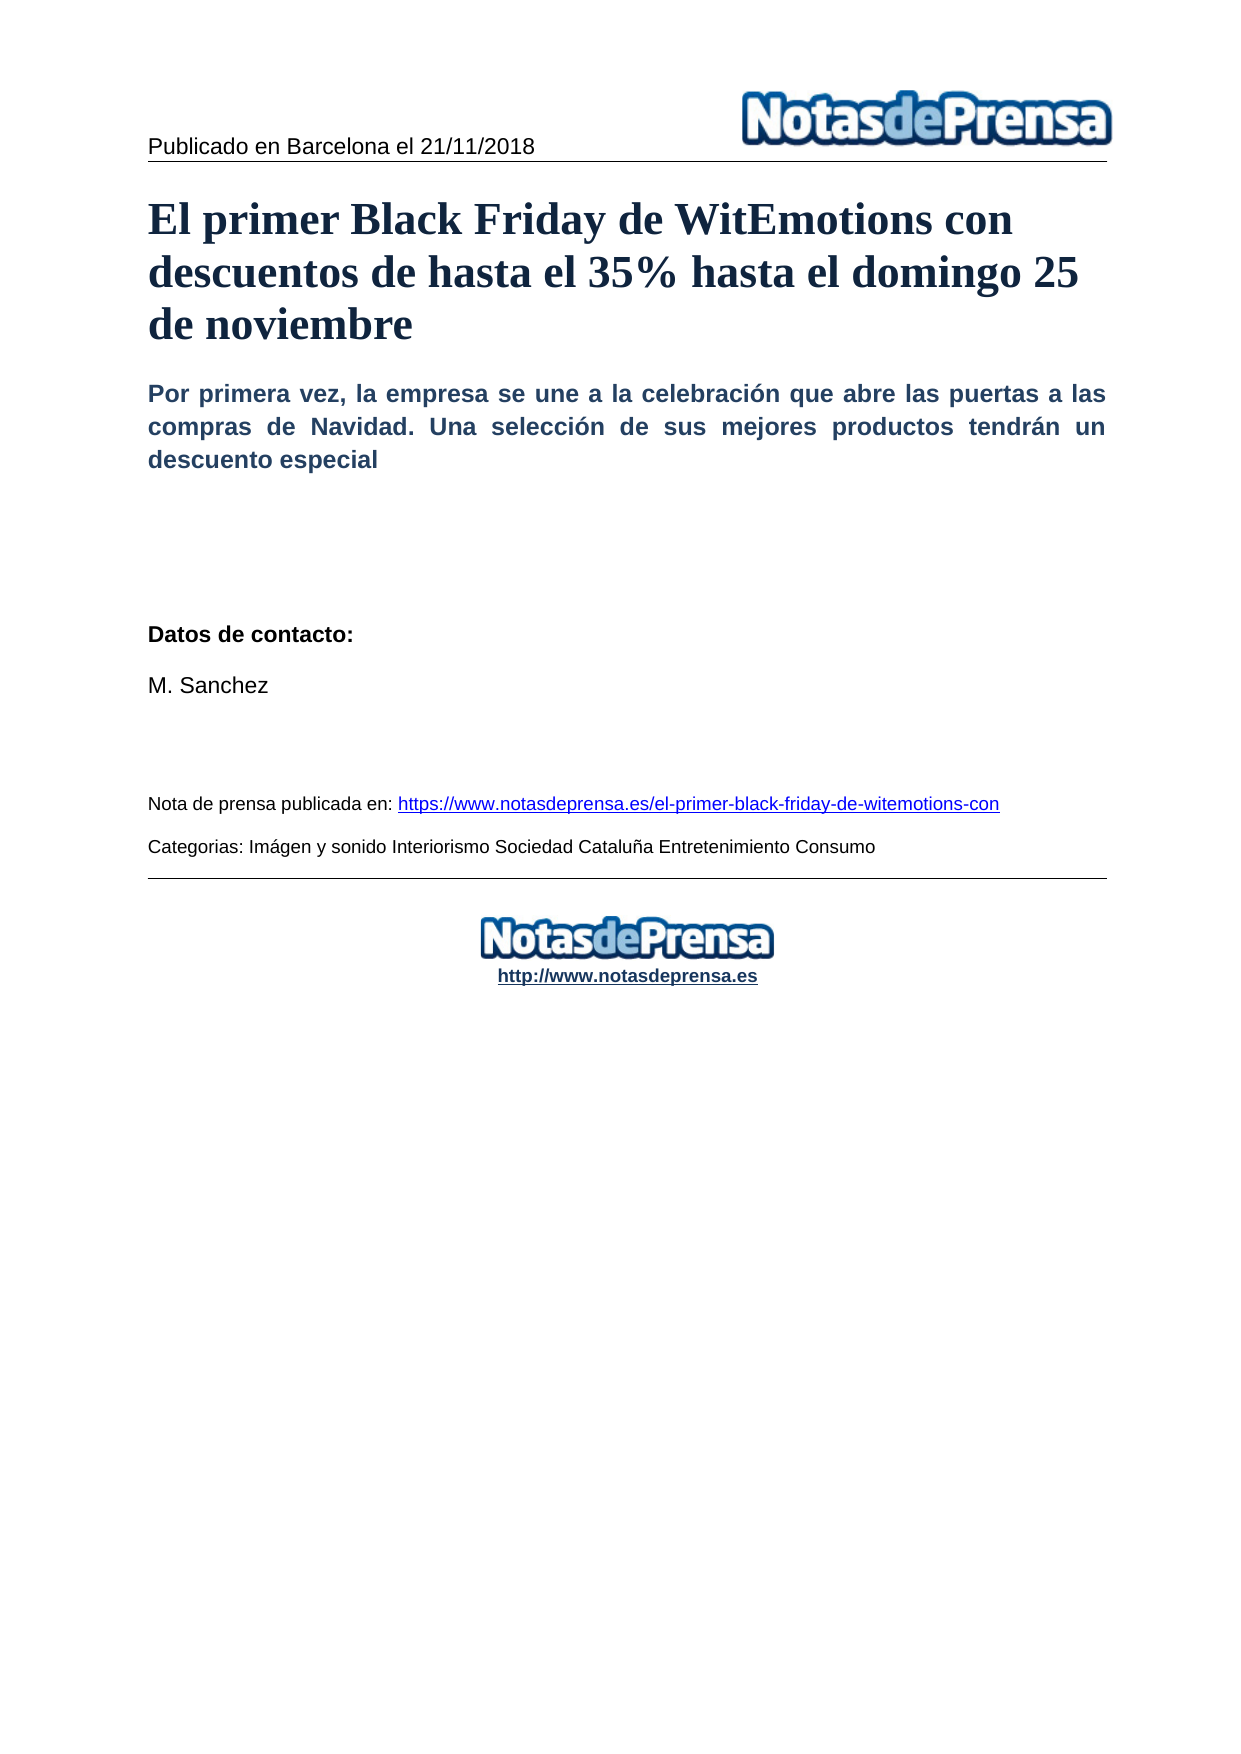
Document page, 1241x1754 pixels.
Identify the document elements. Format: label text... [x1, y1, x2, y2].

subtitle Por primera vez, la empresa se une a la celebración que abre las puertas a las compras de Navidad. Una selección de sus mejores productos tendrán un descuento especial [148, 379, 1107, 474]
text http://www.notasdeprensa.es [148, 965, 1107, 986]
picture [480, 915, 775, 961]
text Nota de prensa publicada en: https://www.notasdeprensa.es/el-primer-black-friday-de-witemotions-con [148, 793, 1107, 814]
picture [742, 90, 1113, 148]
text Publicado en Barcelona el 21/11/2018 [148, 133, 1107, 161]
subtitle El primer Black Friday de WitEmotions con descuentos de hasta el 35% hasta el domingo 25 de noviembre [148, 192, 1107, 350]
text M. Sanchez [148, 672, 1063, 698]
text Categorias: Imágen y sonido Interiorismo Sociedad Cataluña Entretenimiento Consumo [148, 835, 1107, 857]
text Datos de contacto: [148, 621, 1107, 647]
